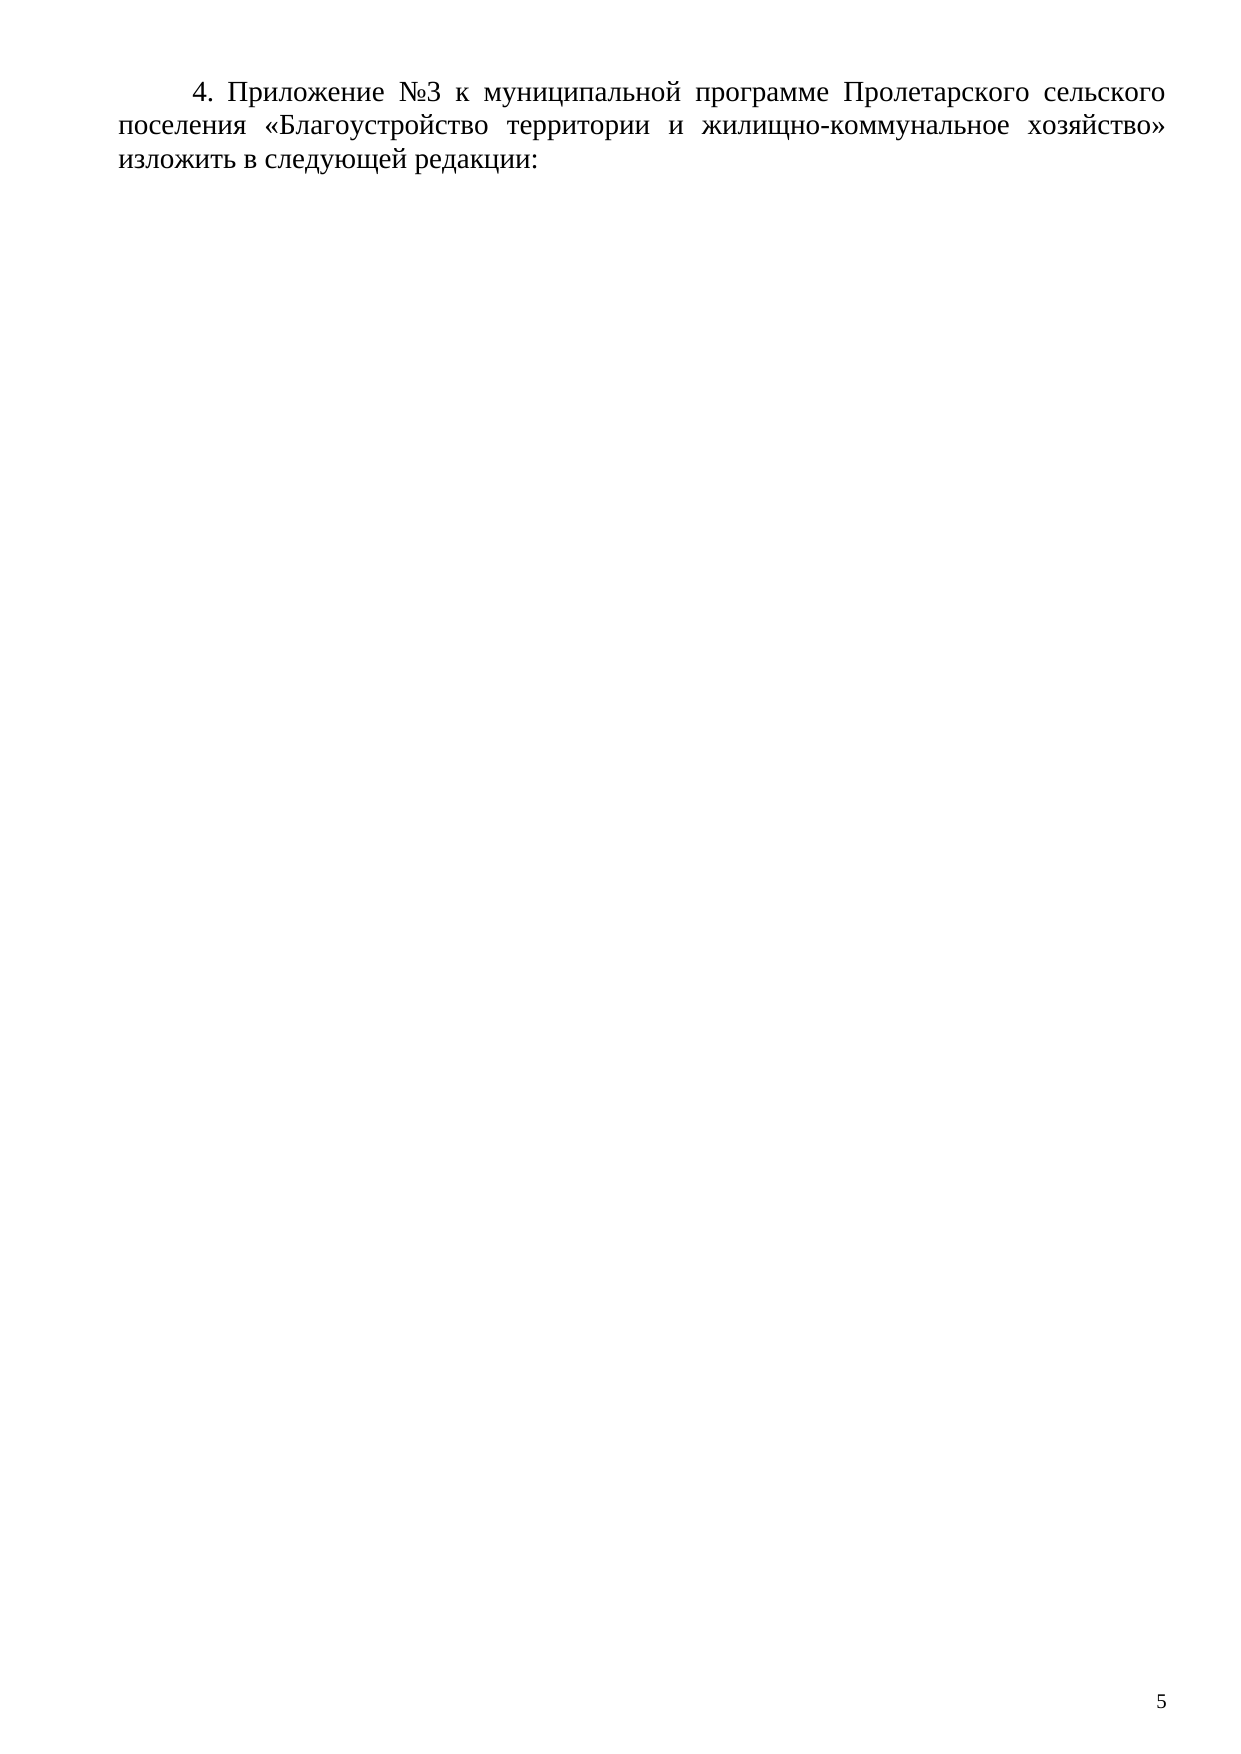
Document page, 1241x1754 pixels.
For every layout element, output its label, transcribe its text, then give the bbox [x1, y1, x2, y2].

text 4. Приложение №3 к муниципальной программе Пролетарского сельского поселения «Благоустройство территории и жилищно-коммунальное хозяйство» изложить в следующей редакции: [118, 74, 1167, 174]
